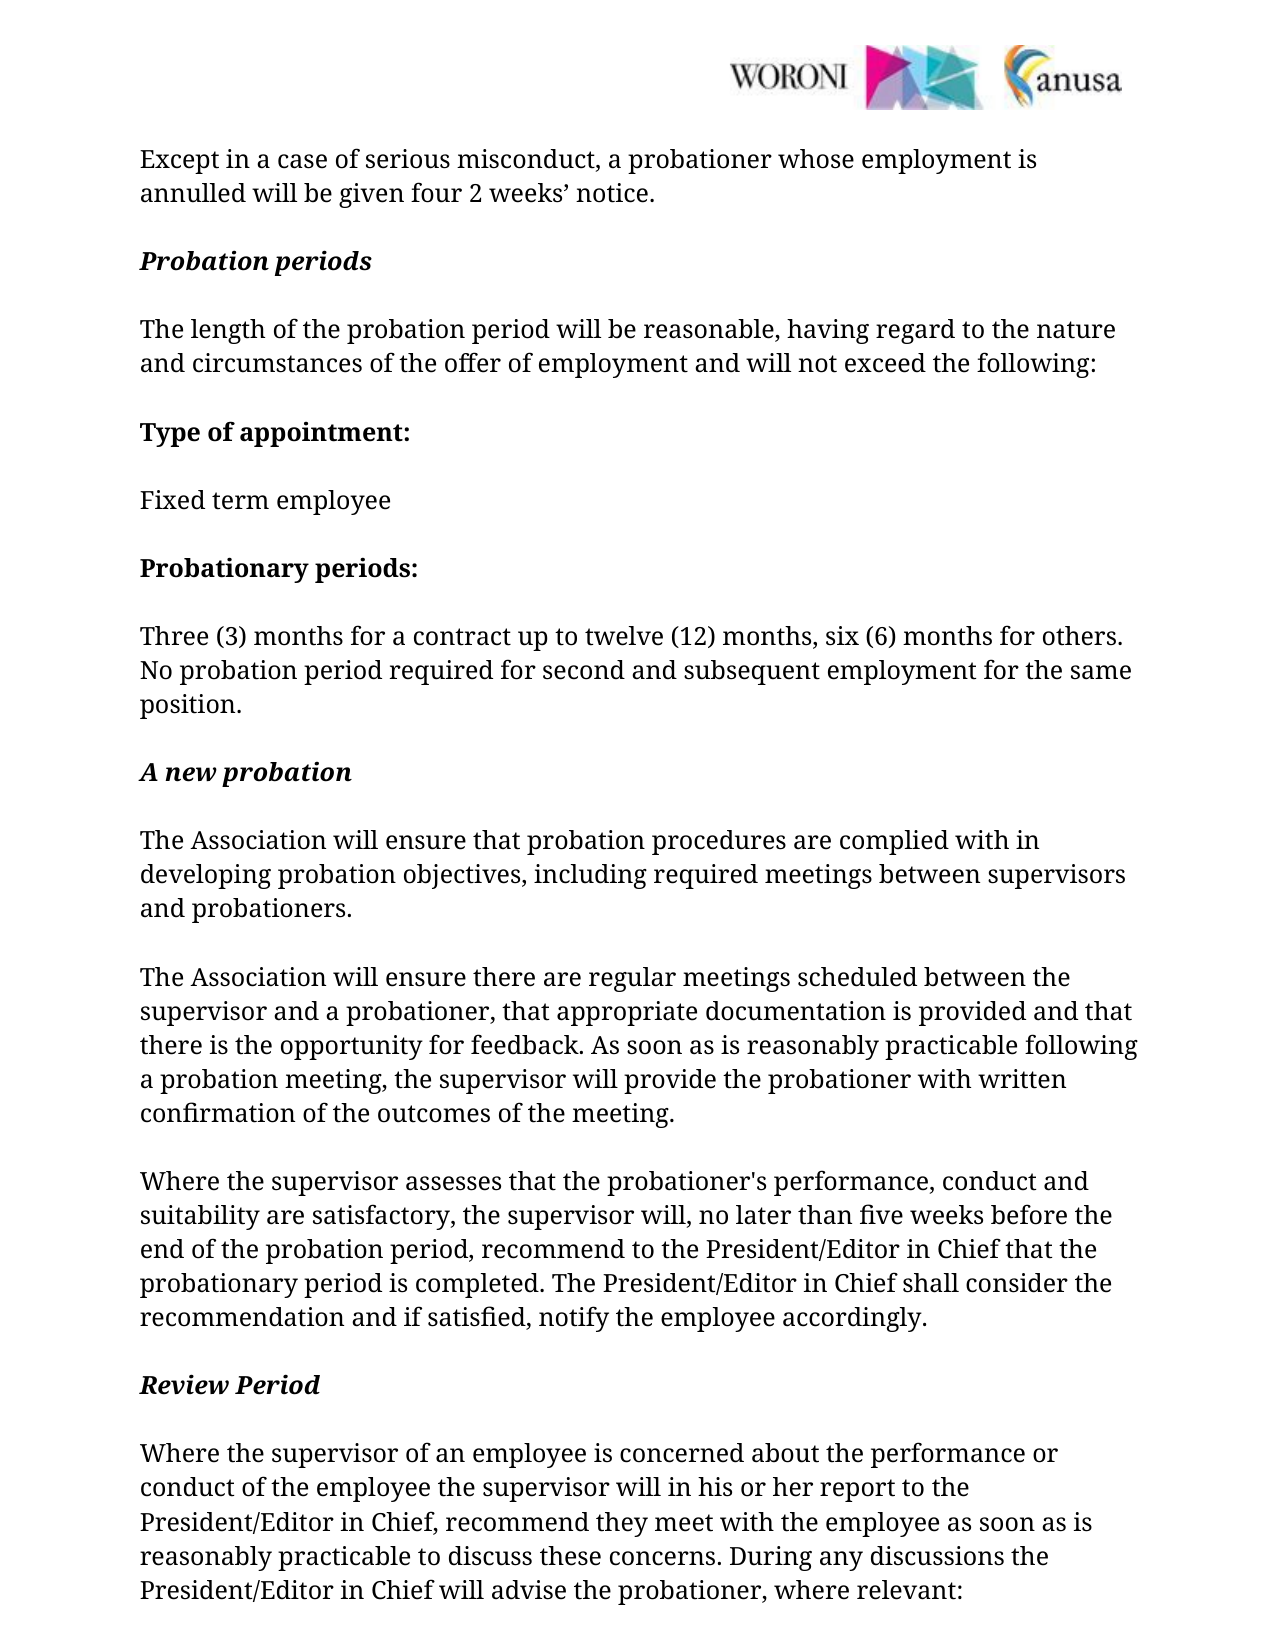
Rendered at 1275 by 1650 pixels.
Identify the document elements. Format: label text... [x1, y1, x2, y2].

text Probationary periods: [139, 550, 1139, 584]
picture [729, 45, 1122, 110]
text Type of appointment: [139, 414, 1139, 448]
text The Association will ensure there are regular meetings scheduled between the supervisor and a probationer, that appropriate documentation is provided and that there is the opportunity for feedback. As soon as is reasonably practicable following a probation meeting, the supervisor will provide the probationer with written confirmation of the outcomes of the meeting. [139, 959, 1139, 1129]
text Three (3) months for a contract up to twelve (12) months, six (6) months for others. No probation period required for second and subsequent employment for the same position. [139, 618, 1139, 721]
text Probation periods [139, 244, 1139, 278]
text Except in a case of serious misconduct, a probationer whose employment is annulled will be given four 2 weeks’ notice. [139, 142, 1139, 210]
text The Association will ensure that probation procedures are complied with in developing probation objectives, including required meetings between supervisors and probationers. [139, 823, 1139, 925]
text Fixed term employee [139, 482, 1139, 516]
text Review Period [139, 1368, 1139, 1402]
text Where the supervisor of an employee is concerned about the performance or conduct of the employee the supervisor will in his or her report to the President/Editor in Chief, recommend they meet with the employee as soon as is reasonably practicable to discuss these concerns. During any discussions the President/Editor in Chief will advise the probationer, where relevant: [139, 1436, 1139, 1606]
text A new probation [139, 755, 1139, 789]
text The length of the probation period will be reasonable, having regard to the nature and circumstances of the offer of employment and will not exceed the following: [139, 312, 1139, 380]
text Where the supervisor assesses that the probationer's performance, conduct and suitability are satisfactory, the supervisor will, no later than five weeks before the end of the probation period, recommend to the President/Editor in Chief that the probationary period is completed. The President/Editor in Chief shall consider the recommendation and if satisfied, notify the employee accordingly. [139, 1163, 1139, 1334]
